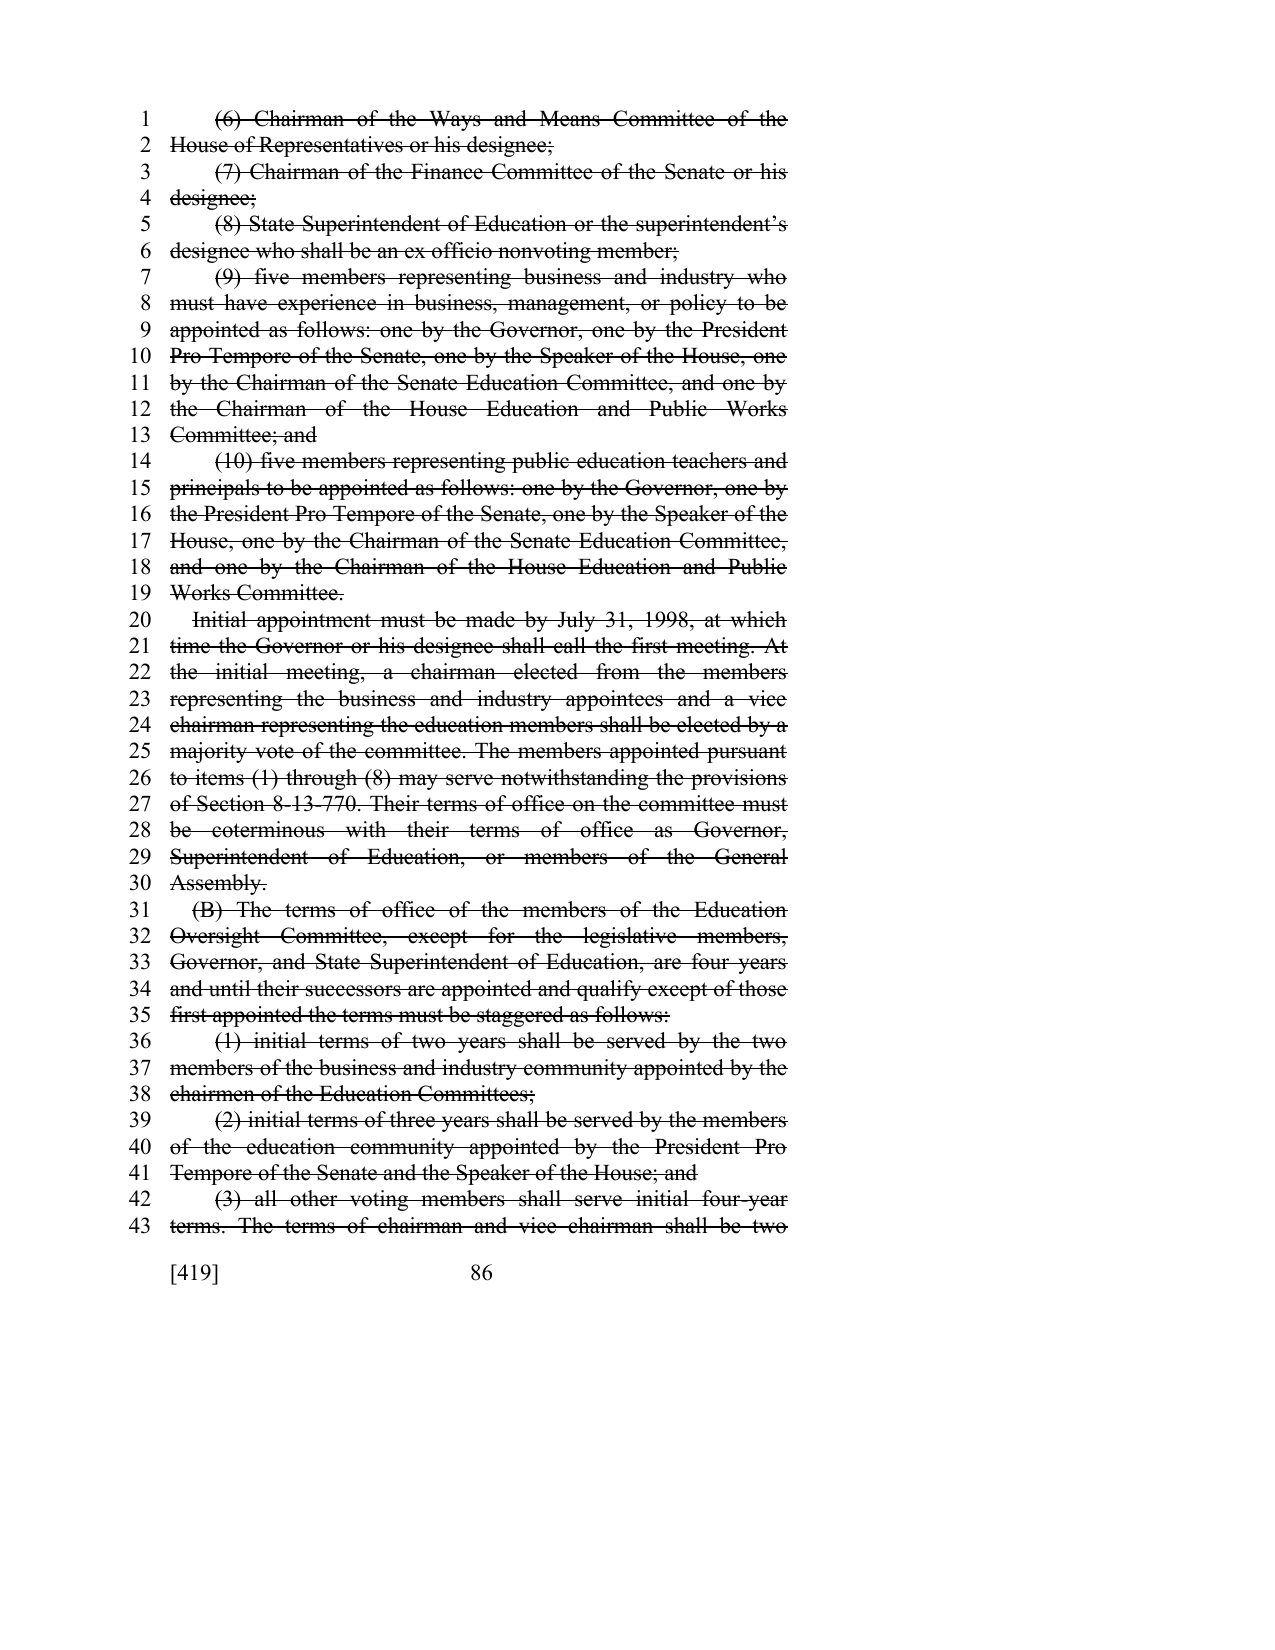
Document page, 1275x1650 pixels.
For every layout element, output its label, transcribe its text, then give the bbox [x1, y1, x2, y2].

text (B) The terms of office of the members of the Education Oversight Committee, except for the legislative members, Governor, and State Superintendent of Education, are four years and until their successors are appointed and qualify except of those first appointed the terms must be staggered as follows: [169, 990, 787, 1027]
text (8) State Superintendent of Education or the superintendent’s designee who shall be an ex officio nonvoting member; [169, 210, 787, 263]
text (10) five members representing public education teachers and principals to be appointed as follows: one by the Governor, one by the President Pro Tempore of the Senate, one by the Speaker of the House, one by the Chairman of the Senate Education Committee, and one by the Chairman of the House Education and Public Works Committee. [169, 568, 787, 606]
text (2) initial terms of three years shall be served by the members of the education community appointed by the President Pro Tempore of the Senate and the Speaker of the House; and [169, 1106, 787, 1147]
text (9) five members representing business and industry who must have experience in business, management, or policy to be appointed as follows: one by the Governor, one by the President Pro Tempore of the Senate, one by the Speaker of the House, one by the Chairman of the Senate Education Committee, and one by the Chairman of the House Education and Public Works Committee; and [169, 263, 787, 304]
text (1) initial terms of two years shall be served by the two members of the business and industry community appointed by the chairmen of the Education Committees; [169, 1069, 787, 1106]
text (2) initial terms of three years shall be served by the members of the education community appointed by the President Pro Tempore of the Senate and the Speaker of the House; and [169, 1148, 787, 1186]
text (B) The terms of office of the members of the Education Oversight Committee, except for the legislative members, Governor, and State Superintendent of Education, are four years and until their successors are appointed and qualify except of those first appointed the terms must be staggered as follows: [169, 896, 787, 936]
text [169, 1186, 787, 1226]
text (10) five members representing public education teachers and principals to be appointed as follows: one by the Governor, one by the President Pro Tempore of the Senate, one by the Speaker of the House, one by the Chairman of the Senate Education Committee, and one by the Chairman of the House Education and Public Works Committee. [169, 448, 787, 488]
text (9) five members representing business and industry who must have experience in business, management, or policy to be appointed as follows: one by the Governor, one by the President Pro Tempore of the Senate, one by the Speaker of the House, one by the Chairman of the Senate Education Committee, and one by the Chairman of the House Education and Public Works Committee; and [169, 410, 787, 448]
text (7) Chairman of the Finance Committee of the Senate or his designee; [169, 158, 787, 210]
text (6) Chairman of the Ways and Means Committee of the House of Representatives or his designee; [169, 105, 787, 158]
text (1) initial terms of two years shall be served by the two members of the business and industry community appointed by the chairmen of the Education Committees; [169, 1027, 787, 1068]
